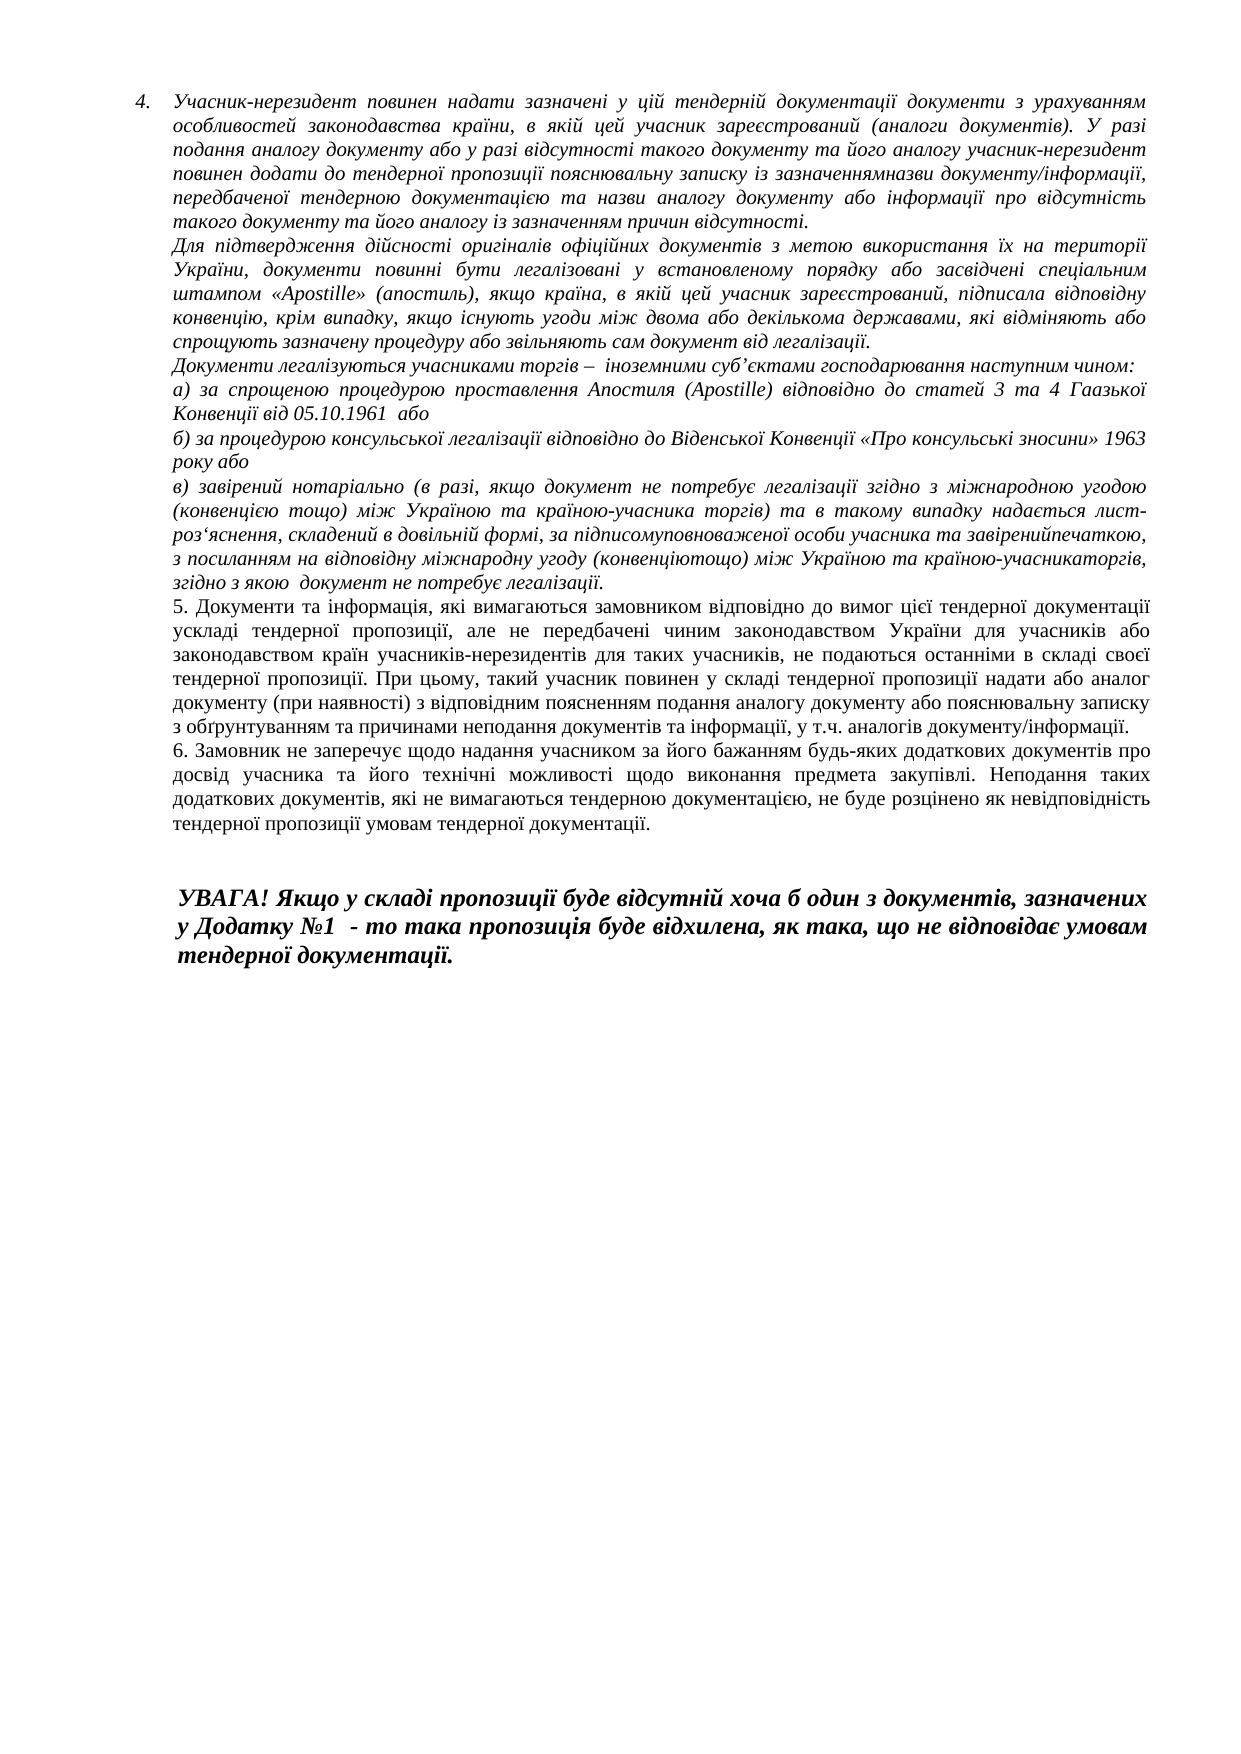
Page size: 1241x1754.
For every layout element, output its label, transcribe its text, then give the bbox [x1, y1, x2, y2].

text 5. Документи та інформація, які вимагаються замовником відповідно до вимог цієї тендерної документації ускладі тендерної пропозиції, але не передбачені чиним законодавством України для учасників або законодавством країн учасників-нерезидентів для таких учасників, не подаються останніми в складі своєї тендерної пропозиції. При цьому, такий учасник повинен у складі тендерної пропозиції надати або аналог документу (при наявності) з відповідним поясненням подання аналогу документу або пояснювальну записку з обґрунтуванням та причинами неподання документів та інформації, у т.ч. аналогів документу/інформації. [173, 594, 1152, 738]
text Документи легалізуються учасниками торгів – іноземними суб’єктами господарювання наступним чином: [173, 353, 1149, 377]
text в) завірений нотаріально (в разі, якщо документ не потребує легалізації згідно з міжнародною угодою (конвенцією тощо) між Україною та країною-учасника торгів) та в такому випадку надається лист-роз‘яснення, складений в довільній формі, за підписомуповноваженої особи учасника та завіренийпечаткою, з посиланням на відповідну міжнародну угоду (конвенціютощо) між Україною та країною-учасникаторгів, згідно з якою документ не потребує легалізації. [173, 473, 1149, 594]
text б) за процедурою консульської легалізації відповідно до Віденської Конвенції «Про консульські зносини» 1963 року або [173, 425, 1149, 473]
text а) за спрощеною процедурою проставлення Апостиля (Apostille) відповідно до статей 3 та 4 Гаазької Конвенції від 05.10.1961 або [173, 377, 1149, 425]
list Учасник-нерезидент повинен надати зазначені у цій тендерній документації документи з урахуванням особливостей законодавства країни, в якій цей учасник зареєстрований (аналоги документів). У разі подання аналогу документу або у разі відсутності такого документу та його аналогу учасник-нерезидент повинен додати до тендерної пропозиції пояснювальну записку із зазначеннямназви документу/інформації, передбаченої тендерною документацією та назви аналогу документу або інформації про відсутність такого документу та його аналогу із зазначенням причин відсутності. [135, 88, 1149, 233]
text 6. Замовник не заперечує щодо надання учасником за його бажанням будь-яких додаткових документів про досвід учасника та його технічні можливості щодо виконання предмета закупівлі. Неподання таких додаткових документів, які не вимагаються тендерною документацією, не буде розцінено як невідповідність тендерної пропозиції умовам тендерної документації. [173, 738, 1152, 834]
text УВАГА! Якщо у складі пропозиції буде відсутній хоча б один з документів, зазначених у Додатку №1 - то така пропозиція буде відхилена, як така, що не відповідає умовам тендерної документації. [177, 883, 1152, 969]
text Для підтвердження дійсності оригіналів офіційних документів з метою використання їх на території України, документи повинні бути легалізовані у встановленому порядку або засвідчені спеціальним штампом «Apostille» (апостиль), якщо країна, в якій цей учасник зареєстрований, підписала відповідну конвенцію, крім випадку, якщо існують угоди між двома або декількома державами, які відміняють або спрощують зазначену процедуру або звільняють сам документ від легалізації. [173, 233, 1149, 353]
